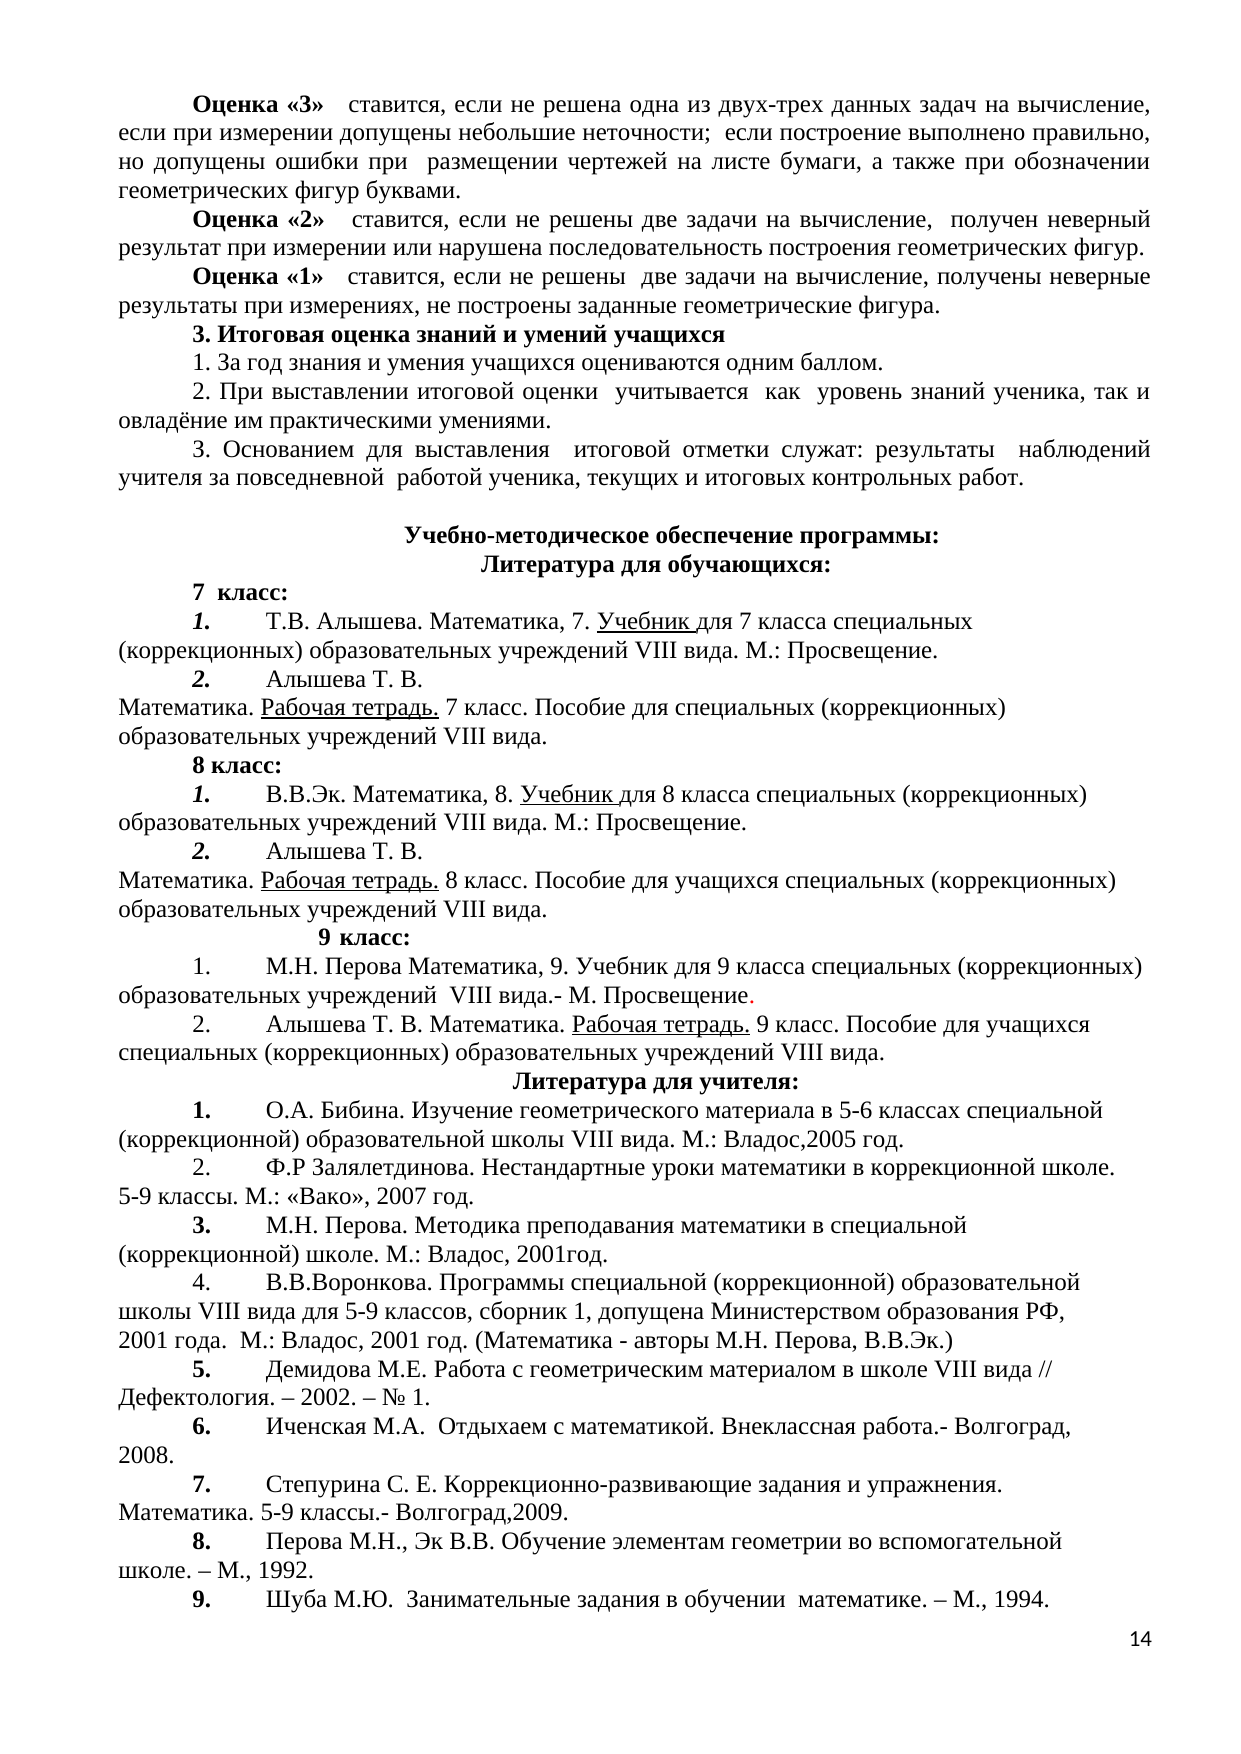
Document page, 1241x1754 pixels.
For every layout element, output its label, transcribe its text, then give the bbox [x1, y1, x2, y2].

text 3. Итоговая оценка знаний и умений учащихся [118, 319, 1152, 347]
list Алышева Т. В. Математика. Рабочая тетрадь. 9 класс. Пособие для учащихся специальных (коррекционных) образовательных учреждений VIII вида. [118, 1009, 1152, 1066]
list Шуба М.Ю. Занимательные задания в обучении математике. – М., 1994. [118, 1584, 1120, 1612]
list М.Н. Перова Математика, 9. Учебник для 9 класса специальных (коррекционных) образовательных учреждений VIII вида.- М. Просвещение. [118, 951, 1152, 1009]
list Алышева Т. В. Математика. Рабочая тетрадь. 7 класс. Пособие для специальных (коррекционных) образовательных учреждений VIII вида. [118, 664, 1152, 750]
text Учебно-методическое обеспечение программы: [118, 520, 1152, 549]
list О.А. Бибина. Изучение геометрического материала в 5-6 классах специальной (коррекционной) образовательной школы VIII вида. М.: Владос,2005 год. [118, 1095, 1120, 1152]
text Литература для обучающихся: [118, 549, 1120, 577]
list класс: [244, 922, 1120, 951]
text З. Основанием для выставления итоговой отметки служат: результаты наблюдений учителя за повседневной работой ученика, текущих и итоговых контрольных работ. [118, 434, 1152, 491]
text 7 класс: [118, 577, 1120, 606]
text Оценка «2» ставится, если не решены две задачи на вычисление, получен неверный результат при измерении или нарушена последовательность построения геометрических фигур. [118, 204, 1152, 261]
text 8 класс: [118, 750, 1120, 779]
text Оценка «3» ставится, если не решена одна из двух-трех данных задач на вычисление, если при измерении допущены небольшие неточности; если построение выполнено правильно, но допущены ошибки при размещении чертежей на листе бумаги, а также при обозначении геометрических фигур буквами. [118, 89, 1152, 204]
list Ф.Р Залялетдинова. Нестандартные уроки математики в коррекционной школе. 5-9 классы. М.: «Вако», 2007 год. [118, 1152, 1120, 1210]
list Алышева Т. В. Математика. Рабочая тетрадь. 8 класс. Пособие для учащихся специальных (коррекционных) образовательных учреждений VIII вида. [118, 836, 1120, 922]
list Перова М.Н., Эк В.В. Обучение элементам геометрии во вспомогательной школе. – М., 1992. [118, 1526, 1120, 1584]
list М.Н. Перова. Методика преподавания математики в специальной (коррекционной) школе. М.: Владос, 2001год. [118, 1210, 1120, 1267]
text Оценка «1» ставится, если не решены две задачи на вычисление, получены неверные результаты при измерениях, не построены заданные геометрические фигура. [118, 261, 1152, 319]
text 2. При выставлении итоговой оценки учитывается как уровень знаний ученика, так и овладёние им практическими умениями. [118, 376, 1152, 434]
list Иченская М.А. Отдыхаем с математикой. Внеклассная работа.- Волгоград, 2008. [118, 1411, 1120, 1469]
text Литература для учителя: [118, 1066, 1120, 1095]
text 1. За год знания и умения учащихся оцениваются одним баллом. [118, 347, 1152, 376]
list В.В.Воронкова. Программы специальной (коррекционной) образовательной школы VIII вида для 5-9 классов, сборник 1, допущена Министерством образования РФ, 2001 года. М.: Владос, 2001 год. (Математика - авторы М.Н. Перова, В.В.Эк.) [118, 1267, 1120, 1354]
list Т.В. Алышева. Математика, 7. Учебник для 7 класса специальных (коррекционных) образовательных учреждений VIII вида. М.: Просвещение. [118, 606, 1120, 664]
list Демидова М.Е. Работа с геометрическим материалом в школе VIII вида // Дефектология. – 2002. – № 1. [118, 1354, 1120, 1411]
list В.В.Эк. Математика, 8. Учебник для 8 класса специальных (коррекционных) образовательных учреждений VIII вида. М.: Просвещение. [118, 779, 1120, 836]
list Cтепурина С. Е. Коррекционно-развивающие задания и упражнения. Математика. 5-9 классы.- Волгоград,2009. [118, 1469, 1120, 1526]
